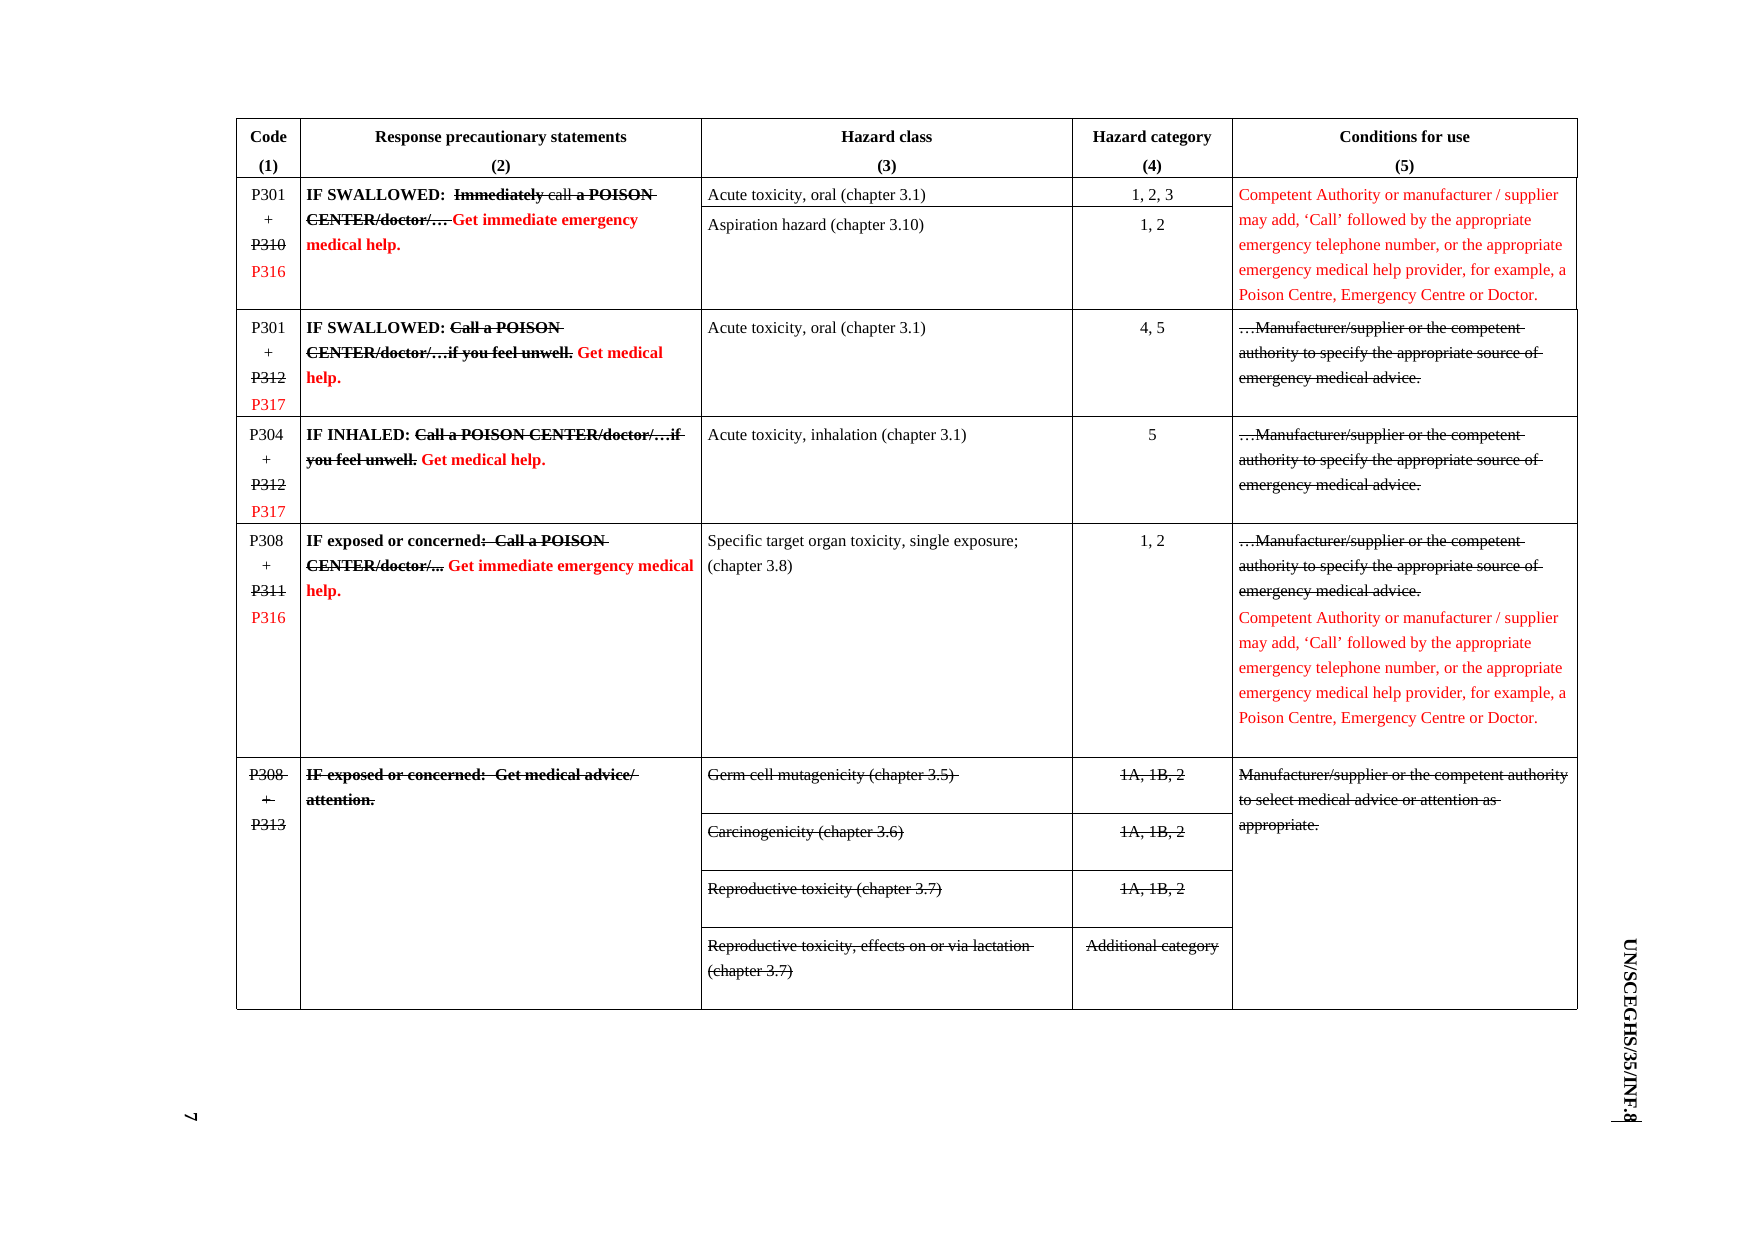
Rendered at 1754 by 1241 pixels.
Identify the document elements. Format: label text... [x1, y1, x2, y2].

table_cell P308 + P313 [237, 758, 300, 1009]
table_cell Additional category [1073, 928, 1232, 1009]
table_cell 1, 2 [1073, 524, 1232, 757]
table_cell 4, 5 [1073, 310, 1232, 416]
table_header Response precautionary statements [301, 119, 701, 148]
table_cell Aspiration hazard (chapter 3.10) [702, 207, 1072, 309]
table_cell Competent Authority or manufacturer / supplier may add, ‘Call’ followed by the appropriate emergency telephone number, or the appropriate emergency medical help provider, for example, a Poison Centre, Emergency Centre or Doctor. [1233, 178, 1576, 309]
table_cell Specific target organ toxicity, single exposure; (chapter 3.8) [702, 524, 1072, 757]
table_cell P304 + P312 P317 [237, 417, 300, 523]
table_cell Acute toxicity, oral (chapter 3.1) [702, 178, 1072, 206]
table_cell P301 + P310 P316 [237, 178, 300, 309]
table_cell …Manufacturer/supplier or the competent authority to specify the appropriate source of emergency medical advice. [1233, 417, 1577, 523]
table_cell …Manufacturer/supplier or the competent authority to specify the appropriate source of emergency medical advice. Competent Authority or manufacturer / supplier may add, ‘Call’ followed by the appropriate emergency telephone number, or the appropriate emergency medical help provider, for example, a Poison Centre, Emergency Centre or Doctor. [1233, 524, 1577, 757]
table_cell 1, 2, 3 [1073, 178, 1232, 206]
table_cell (5) [1233, 148, 1577, 177]
table_cell Manufacturer/supplier or the competent authority to select medical advice or attention as appropriate. [1233, 758, 1577, 1009]
table_header Conditions for use [1233, 119, 1577, 148]
table_header Hazard class [702, 119, 1072, 148]
table_cell P308 + P311 P316 [237, 524, 300, 757]
table_cell 1, 2 [1073, 207, 1232, 309]
table_cell (2) [301, 148, 701, 177]
table_cell IF INHALED: Call a POISON CENTER/doctor/…if you feel unwell. Get medical help. [301, 417, 701, 523]
table_cell 1A, 1B, 2 [1073, 814, 1232, 870]
table_cell Carcinogenicity (chapter 3.6) [702, 814, 1072, 870]
table_cell P301 + P312 P317 [237, 310, 300, 416]
table_cell Reproductive toxicity (chapter 3.7) [702, 871, 1072, 927]
table_cell …Manufacturer/supplier or the competent authority to specify the appropriate source of emergency medical advice. [1233, 310, 1577, 416]
table_cell 1A, 1B, 2 [1073, 758, 1232, 813]
table_cell Reproductive toxicity, effects on or via lactation (chapter 3.7) [702, 928, 1072, 1009]
table_cell (1) [237, 148, 300, 177]
table_cell IF SWALLOWED: Immediately call a POISON CENTER/doctor/… Get immediate emergency medical help. [301, 178, 701, 309]
table_header Hazard category [1073, 119, 1232, 148]
table_cell 5 [1073, 417, 1232, 523]
table_cell IF SWALLOWED: Call a POISON CENTER/doctor/…if you feel unwell. Get medical help. [301, 310, 701, 416]
table_cell (4) [1073, 148, 1232, 177]
table_cell Acute toxicity, oral (chapter 3.1) [702, 310, 1072, 416]
table_cell IF exposed or concerned: Call a POISON CENTER/doctor/... Get immediate emergency medical help. [301, 524, 701, 757]
table_header Code [237, 119, 300, 148]
table_cell 1A, 1B, 2 [1073, 871, 1232, 927]
table_cell Acute toxicity, inhalation (chapter 3.1) [702, 417, 1072, 523]
table_cell IF exposed or concerned: Get medical advice/ attention. [301, 758, 701, 1009]
table_cell Germ cell mutagenicity (chapter 3.5) [702, 758, 1072, 813]
table_cell (3) [702, 148, 1072, 177]
